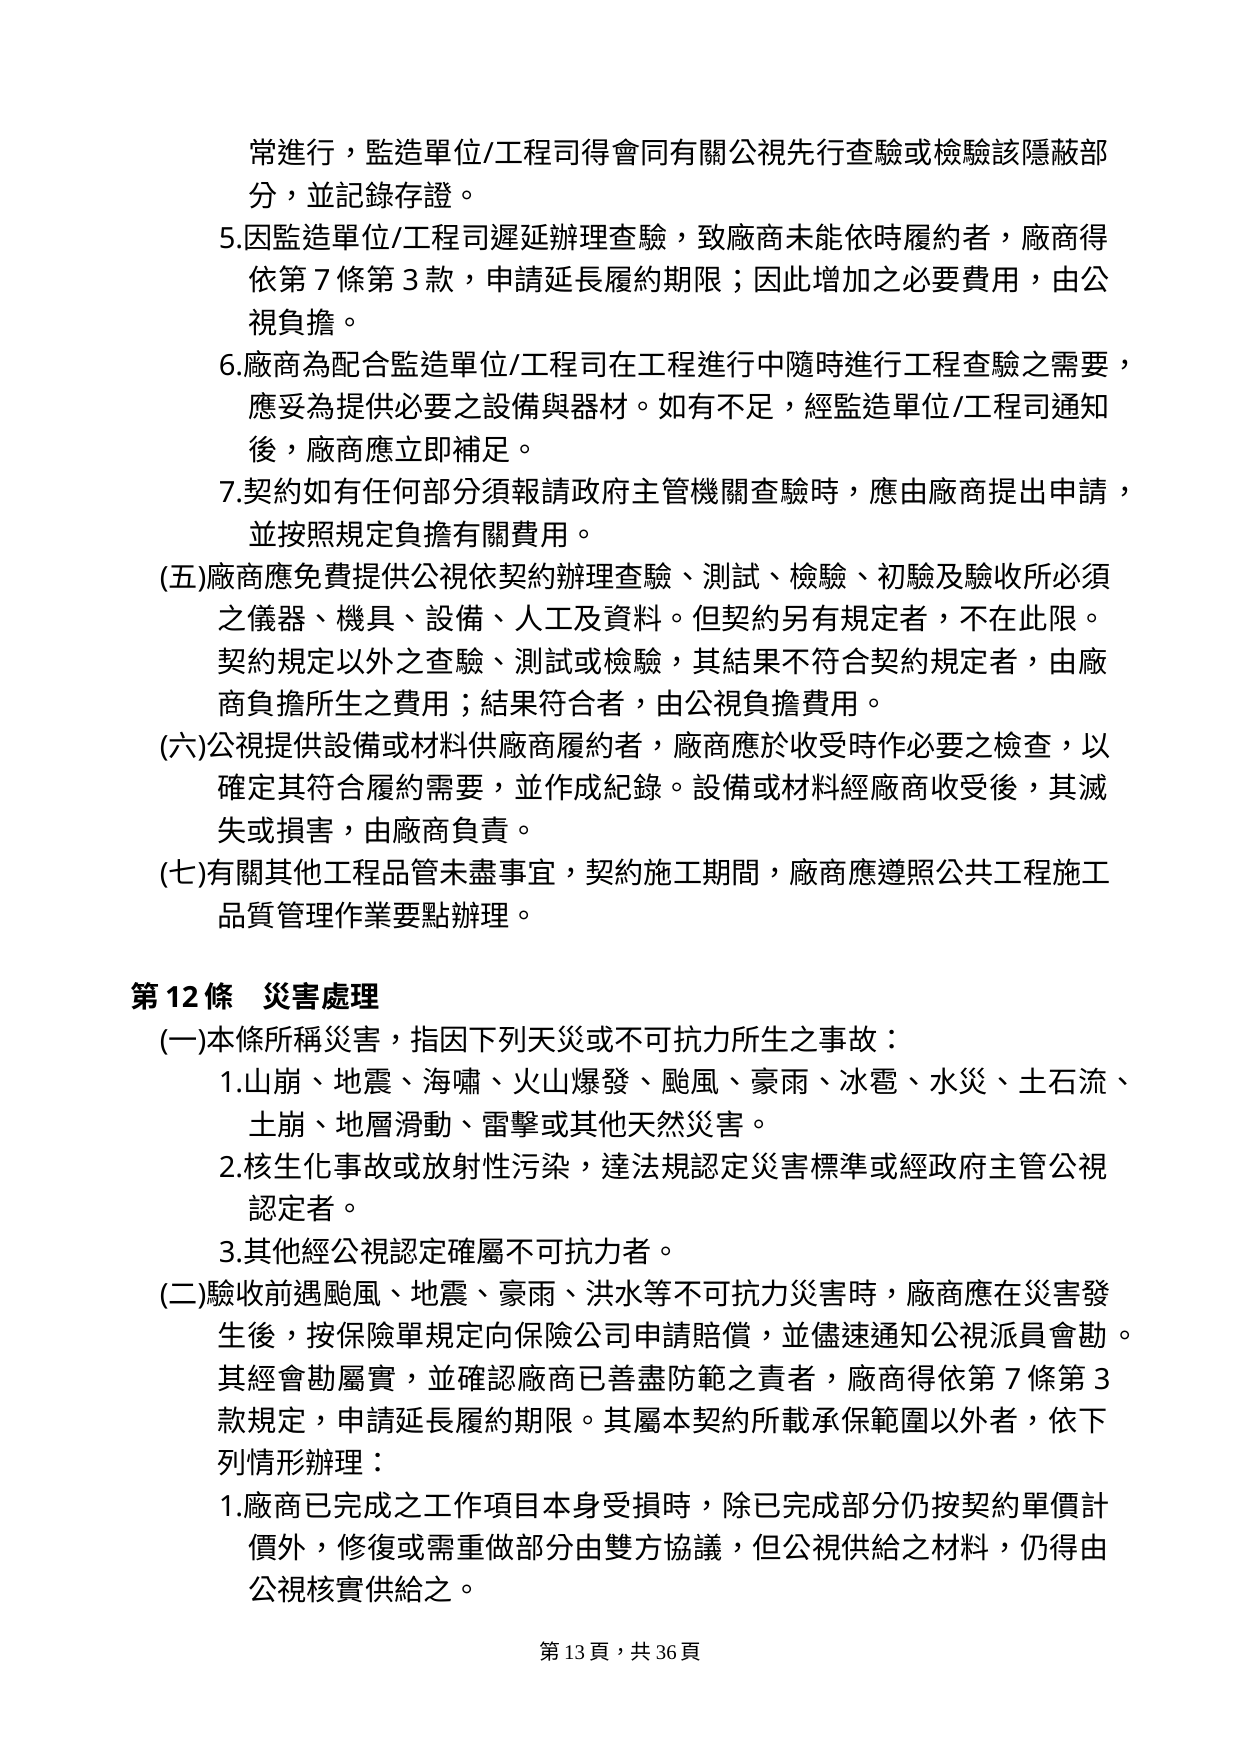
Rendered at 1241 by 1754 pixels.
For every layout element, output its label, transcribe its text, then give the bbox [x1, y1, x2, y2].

text (一)本條所稱災害，指因下列天災或不可抗力所生之事故： [159, 1016, 1110, 1059]
text 6.廠商為配合監造單位/工程司在工程進行中隨時進行工程查驗之需要，應妥為提供必要之設備與器材。如有不足，經監造單位/工程司通知後，廠商應立即補足。 [218, 342, 1110, 469]
text (六)公視提供設備或材料供廠商履約者，廠商應於收受時作必要之檢查，以確定其符合履約需要，並作成紀錄。設備或材料經廠商收受後，其滅失或損害，由廠商負責。 [159, 723, 1110, 850]
text 7.契約如有任何部分須報請政府主管機關查驗時，應由廠商提出申請，並按照規定負擔有關費用。 [218, 469, 1110, 553]
text (七)有關其他工程品管未盡事宜，契約施工期間，廠商應遵照公共工程施工品質管理作業要點辦理。 [159, 850, 1110, 934]
text 1.山崩、地震、海嘯、火山爆發、颱風、豪雨、冰雹、水災、土石流、土崩、地層滑動、雷擊或其他天然災害。 [218, 1059, 1108, 1143]
text 2.核生化事故或放射性污染，達法規認定災害標準或經政府主管公視認定者。 [218, 1143, 1108, 1228]
text (二)驗收前遇颱風、地震、豪雨、洪水等不可抗力災害時，廠商應在災害發生後，按保險單規定向保險公司申請賠償，並儘速通知公視派員會勘。其經會勘屬實，並確認廠商已善盡防範之責者，廠商得依第7條第3款規定，申請延長履約期限。其屬本契約所載承保範圍以外者，依下列情形辦理： [159, 1271, 1110, 1482]
text 第12條 災害處理 [130, 974, 1110, 1016]
text 1.廠商已完成之工作項目本身受損時，除已完成部分仍按契約單價計價外，修復或需重做部分由雙方協議，但公視供給之材料，仍得由公視核實供給之。 [218, 1482, 1110, 1609]
text 3.其他經公視認定確屬不可抗力者。 [218, 1228, 1108, 1271]
text (五)廠商應免費提供公視依契約辦理查驗、測試、檢驗、初驗及驗收所必須之儀器、機具、設備、人工及資料。但契約另有規定者，不在此限。契約規定以外之查驗、測試或檢驗，其結果不符合契約規定者，由廠商負擔所生之費用；結果符合者，由公視負擔費用。 [159, 553, 1110, 723]
text 5.因監造單位/工程司遲延辦理查驗，致廠商未能依時履約者，廠商得依第7條第3款，申請延長履約期限；因此增加之必要費用，由公視負擔。 [218, 214, 1110, 342]
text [218, 130, 1110, 214]
